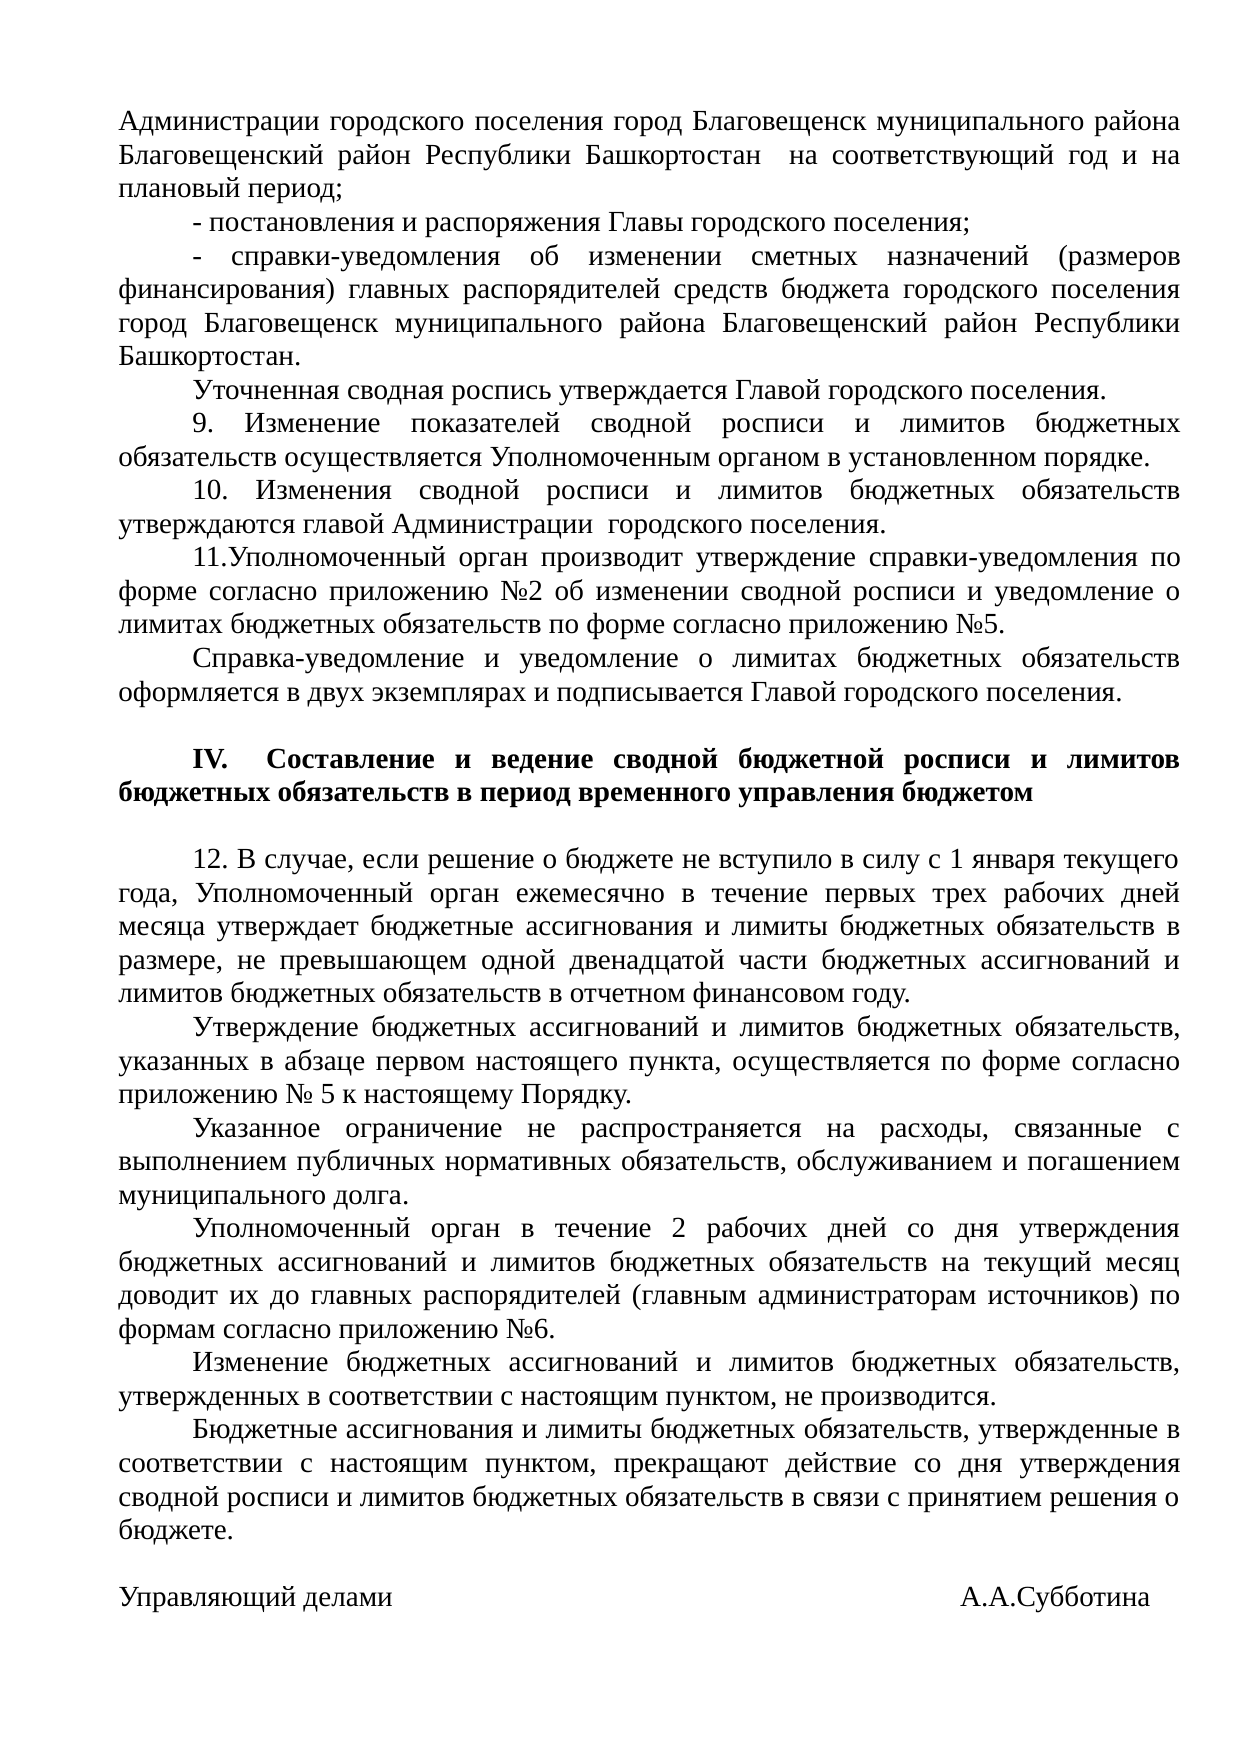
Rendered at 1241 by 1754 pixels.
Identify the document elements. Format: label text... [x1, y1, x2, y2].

text Справка-уведомление и уведомление о лимитах бюджетных обязательств оформляется в двух экземплярах и подписывается Главой городского поселения. [118, 640, 1181, 707]
text - справки-уведомления об изменении сметных назначений (размеров финансирования) главных распорядителей средств бюджета городского поселения город Благовещенск муниципального района Благовещенский район Республики Башкортостан. [118, 238, 1181, 372]
text - постановления и распоряжения Главы городского поселения; [118, 204, 1181, 238]
text Уточненная сводная роспись утверждается Главой городского поселения. [118, 372, 1181, 405]
text Указанное ограничение не распространяется на расходы, связанные с выполнением публичных нормативных обязательств, обслуживанием и погашением муниципального долга. [118, 1110, 1181, 1210]
text Изменение бюджетных ассигнований и лимитов бюджетных обязательств, утвержденных в соответствии с настоящим пунктом, не производится. [118, 1344, 1181, 1412]
text 9. Изменение показателей сводной росписи и лимитов бюджетных обязательств осуществляется Уполномоченным органом в установленном порядке. [118, 405, 1181, 472]
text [118, 103, 1181, 204]
text 10. Изменения сводной росписи и лимитов бюджетных обязательств утверждаются главой Администрации городского поселения. [118, 472, 1181, 539]
text IV. Составление и ведение сводной бюджетной росписи и лимитов бюджетных обязательств в период временного управления бюджетом [118, 741, 1181, 808]
text Утверждение бюджетных ассигнований и лимитов бюджетных обязательств, указанных в абзаце первом настоящего пункта, осуществляется по форме согласно приложению № 5 к настоящему Порядку. [118, 1009, 1181, 1110]
text Бюджетные ассигнования и лимиты бюджетных обязательств, утвержденные в соответствии с настоящим пунктом, прекращают действие со дня утверждения сводной росписи и лимитов бюджетных обязательств в связи с принятием решения о бюджете. [118, 1412, 1181, 1546]
text Управляющий делами А.А.Субботина [118, 1579, 1181, 1613]
text 11.Уполномоченный орган производит утверждение справки-уведомления по форме согласно приложению №2 об изменении сводной росписи и уведомление о лимитах бюджетных обязательств по форме согласно приложению №5. [118, 539, 1181, 640]
text Уполномоченный орган в течение 2 рабочих дней со дня утверждения бюджетных ассигнований и лимитов бюджетных обязательств на текущий месяц доводит их до главных распорядителей (главным администраторам источников) по формам согласно приложению №6. [118, 1210, 1181, 1344]
text 12. В случае, если решение о бюджете не вступило в силу с 1 января текущего года, Уполномоченный орган ежемесячно в течение первых трех рабочих дней месяца утверждает бюджетные ассигнования и лимиты бюджетных обязательств в размере, не превышающем одной двенадцатой части бюджетных ассигнований и лимитов бюджетных обязательств в отчетном финансовом году. [118, 841, 1181, 1009]
